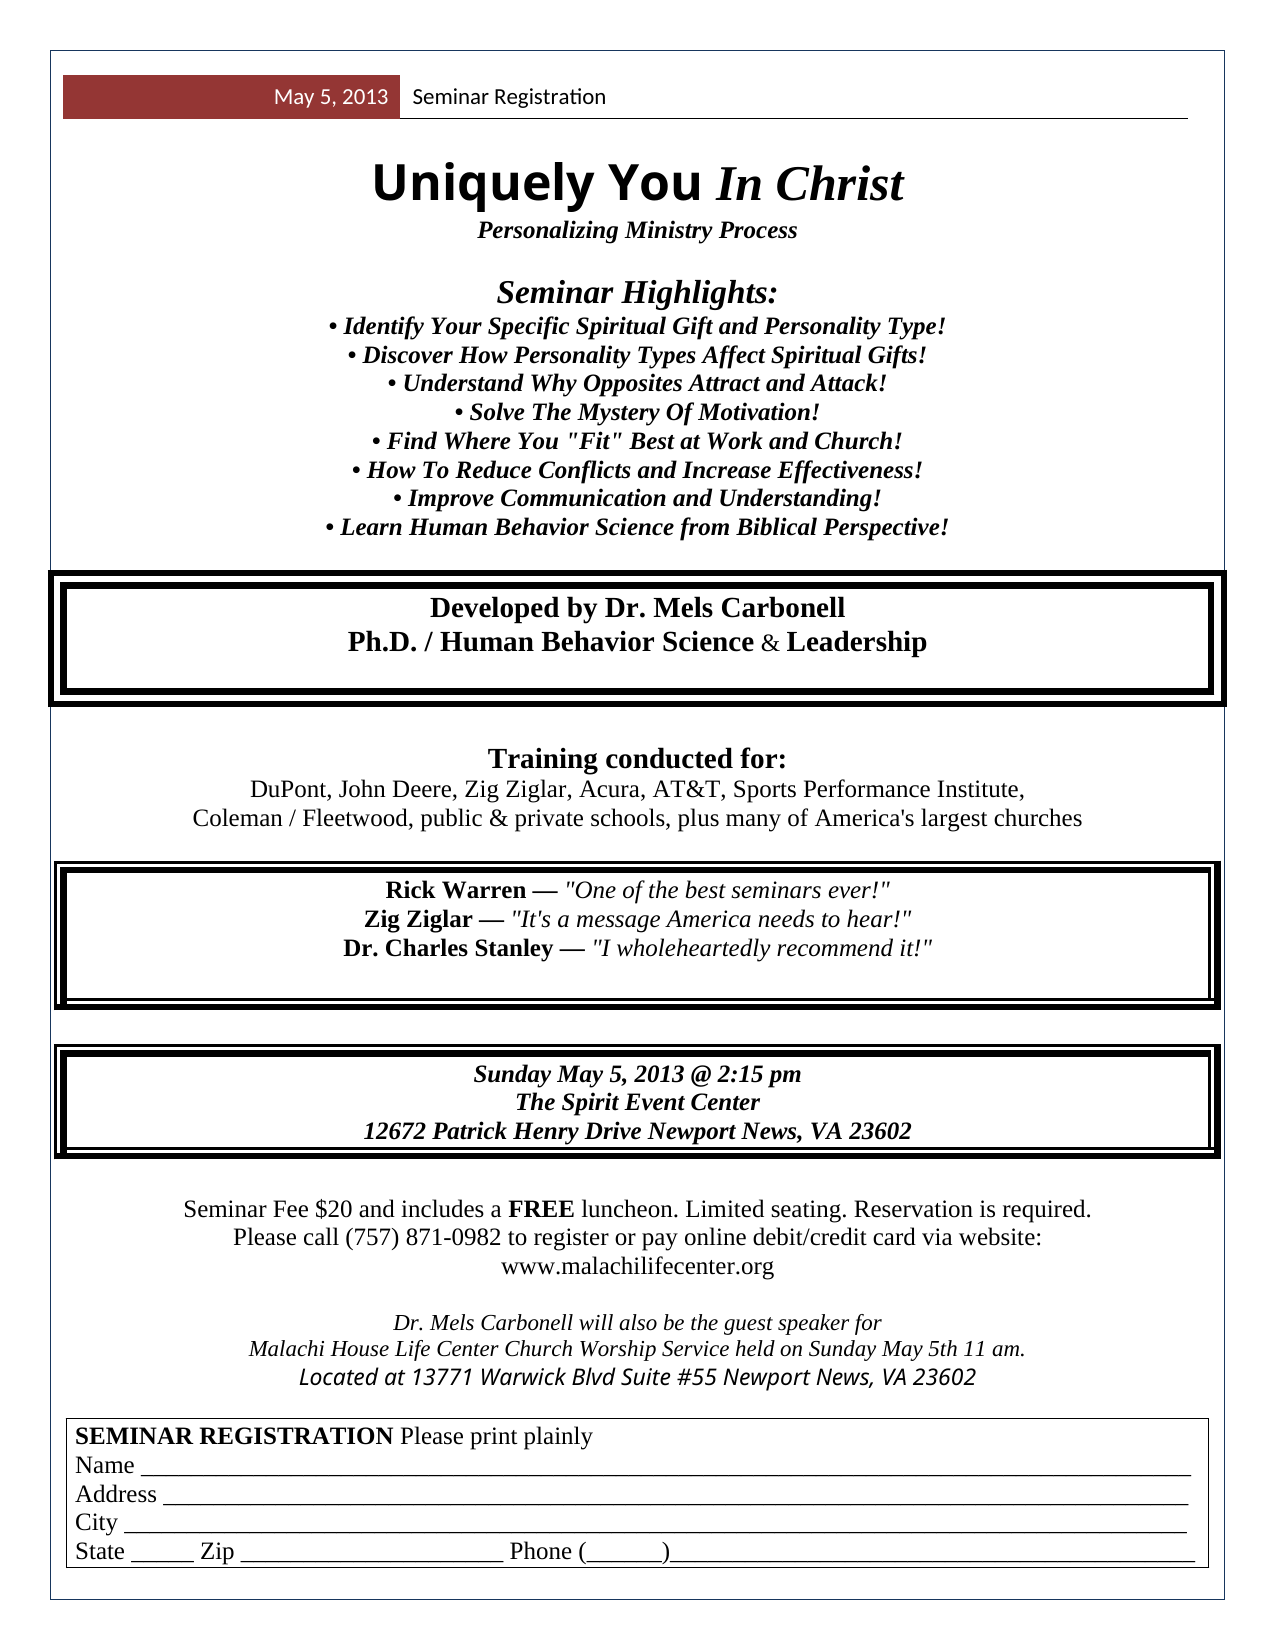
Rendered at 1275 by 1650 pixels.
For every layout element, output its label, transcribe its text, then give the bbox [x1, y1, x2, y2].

text State _____ Zip _____________________ Phone (______)__________________________________________ [67, 1533, 1208, 1567]
text Malachi House Life Center Church Worship Service held on Sunday May 5th 11 am. [75, 1335, 1200, 1361]
text • Improve Communication and Understanding! [75, 483, 1200, 512]
text Zig Ziglar — "It's a message America needs to hear!" [75, 904, 1200, 933]
text • Find Where You "Fit" Best at Work and Church! [75, 426, 1200, 455]
text www.malachilifecenter.org [75, 1251, 1200, 1280]
text Sunday May 5, 2013 @ 2:15 pm [57, 1047, 1214, 1087]
text Address __________________________________________________________________________________ [75, 1479, 1200, 1507]
text DuPont, John Deere, Zig Ziglar, Acura, AT&T, Sports Performance Institute, [75, 774, 1200, 803]
text Dr. Charles Stanley — "I wholeheartedly recommend it!" [75, 933, 1200, 961]
text Located at 13771 Warwick Blvd Suite #55 Newport News, VA 23602 [75, 1361, 1200, 1393]
text Developed by Dr. Mels Carbonell [54, 576, 1221, 624]
text Seminar Fee $20 and includes a FREE luncheon. Limited seating. Reservation is required. [75, 1194, 1200, 1222]
text • Discover How Personality Types Affect Spiritual Gifts! [75, 340, 1200, 368]
text • Solve The Mystery Of Motivation! [75, 397, 1200, 426]
text Seminar Highlights: [75, 273, 1200, 311]
text Coleman / Fleetwood, public & private schools, plus many of America's largest churches [75, 803, 1200, 832]
text Rick Warren — "One of the best seminars ever!" [57, 864, 1214, 904]
text Name ____________________________________________________________________________________ [75, 1450, 1200, 1479]
text Personalizing Ministry Process [75, 215, 1200, 244]
text Uniquely You In Christ [75, 147, 1200, 215]
text • Understand Why Opposites Attract and Attack! [75, 368, 1200, 397]
text • How To Reduce Conflicts and Increase Effectiveness! [75, 455, 1200, 483]
text Ph.D. / Human Behavior Science & Leadership [75, 624, 1200, 658]
text Training conducted for: [75, 741, 1200, 774]
text Dr. Mels Carbonell will also be the guest speaker for [75, 1309, 1200, 1335]
text The Spirit Event Center [75, 1087, 1200, 1102]
text 12672 Patrick Henry Drive Newport News, VA 23602 [67, 1102, 1208, 1147]
text • Learn Human Behavior Science from Biblical Perspective! [75, 512, 1200, 541]
text • Identify Your Specific Spiritual Gift and Personality Type! [75, 311, 1200, 340]
text SEMINAR REGISTRATION Please print plainly [67, 1419, 1208, 1450]
text Please call (757) 871-0982 to register or pay online debit/credit card via website: [75, 1222, 1200, 1251]
text City _____________________________________________________________________________________ [75, 1507, 1200, 1533]
